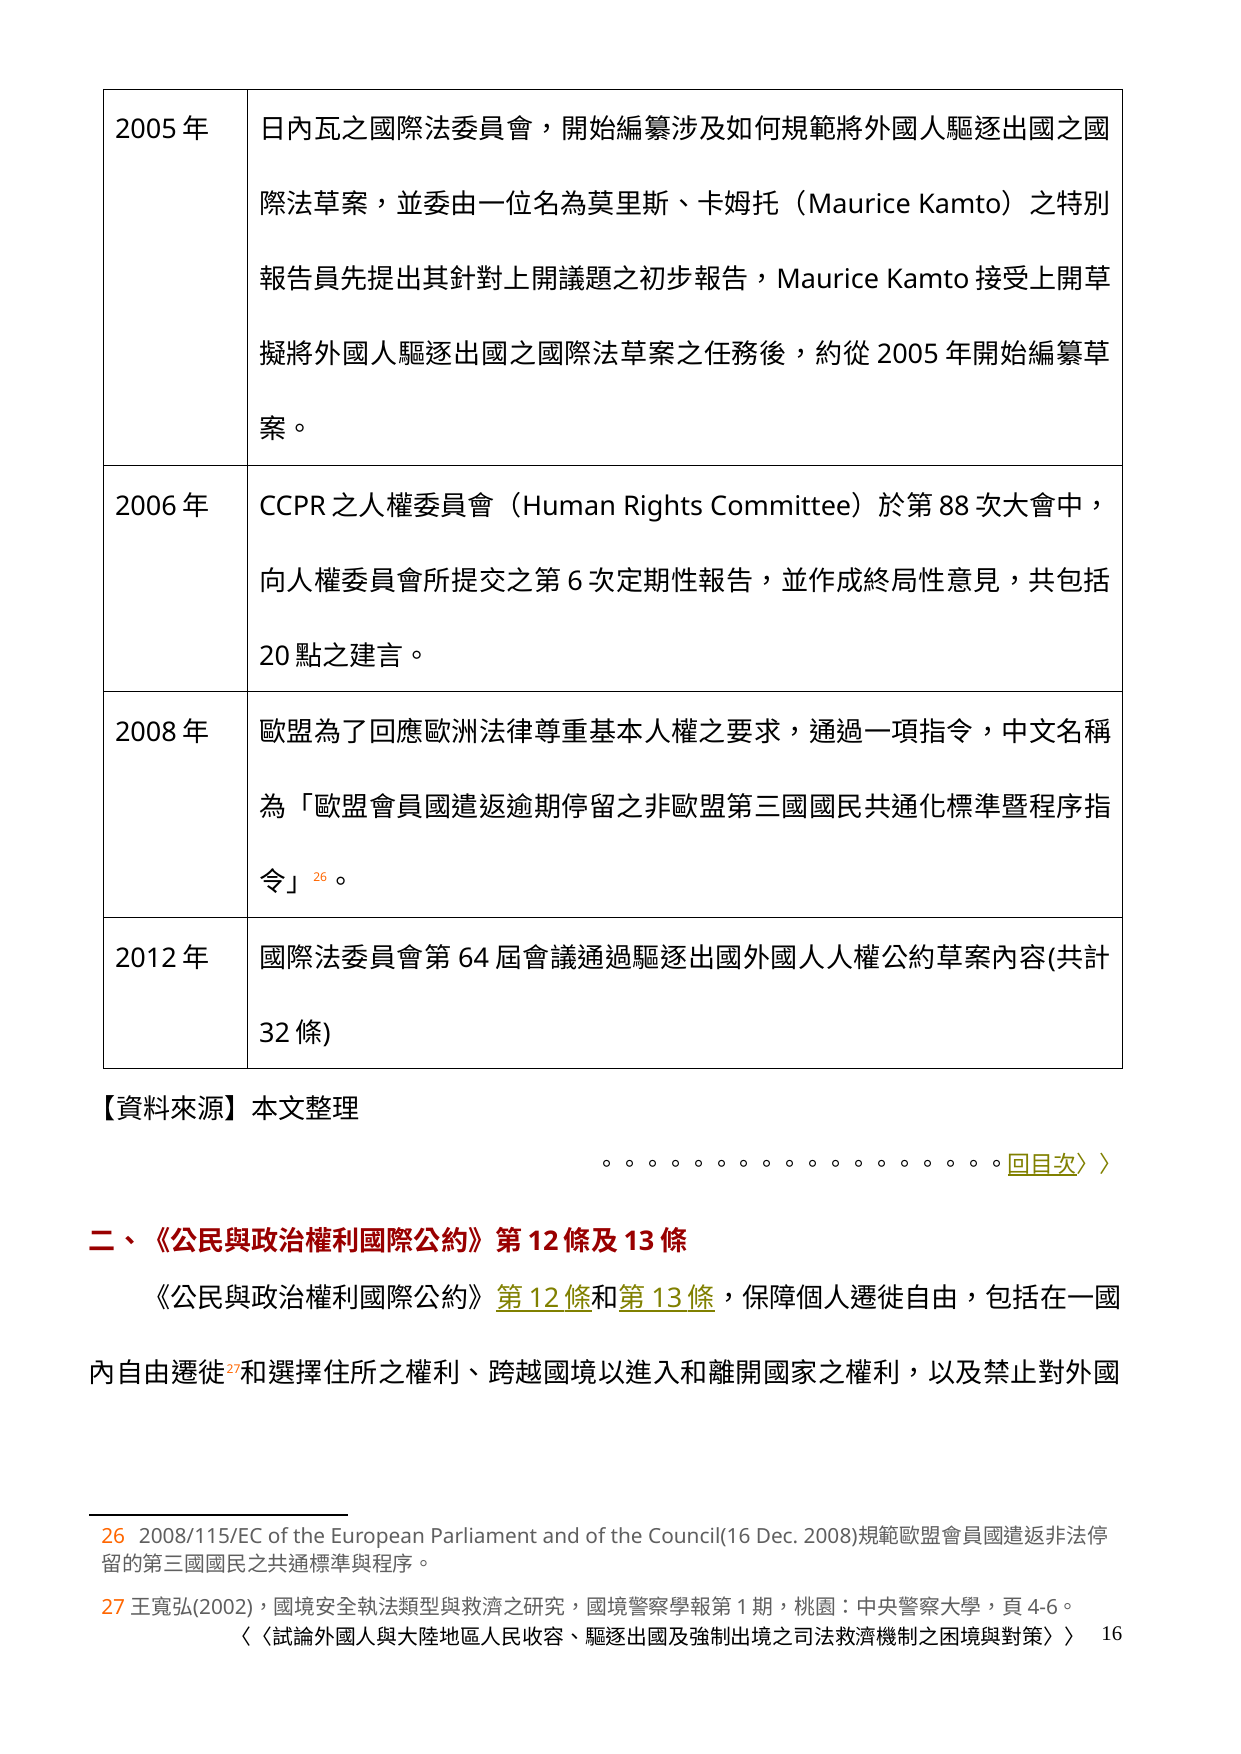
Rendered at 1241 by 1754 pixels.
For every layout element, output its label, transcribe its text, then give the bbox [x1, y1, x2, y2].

text 。。。。。。。。。。。。。。。。。。回目次〉〉 [89, 1144, 1122, 1181]
table_cell 國際法委員會第64屆會議通過驅逐出國外國人人權公約草案內容(共計32條) [248, 918, 1122, 1068]
table_cell 2005年 [104, 90, 247, 465]
table_cell 2006年 [104, 466, 247, 691]
table_cell 2008年 [104, 692, 247, 917]
table_cell CCPR之人權委員會（Human Rights Committee）於第88次大會中，向人權委員會所提交之第6次定期性報告，並作成終局性意見，共包括20點之建言。 [248, 466, 1122, 691]
table_cell 歐盟為了回應歐洲法律尊重基本人權之要求，通過一項指令，中文名稱為「歐盟會員國遣返逾期停留之非歐盟第三國國民共通化標準暨程序指令」。 [248, 692, 1122, 917]
text 【資料來源】本文整理 [89, 1069, 1122, 1144]
table_cell 日內瓦之國際法委員會，開始編纂涉及如何規範將外國人驅逐出國之國際法草案，並委由一位名為莫里斯、卡姆托（Maurice Kamto）之特別報告員先提出其針對上開議題之初步報告，Maurice Kamto接受上開草擬將外國人驅逐出國之國際法草案之任務後，約從2005年開始編纂草案。 [248, 90, 1122, 465]
table_cell 2012年 [104, 918, 247, 1068]
subtitle 二、《公民與政治權利國際公約》第12條及13條 [89, 1219, 1122, 1258]
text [89, 1258, 1122, 1408]
